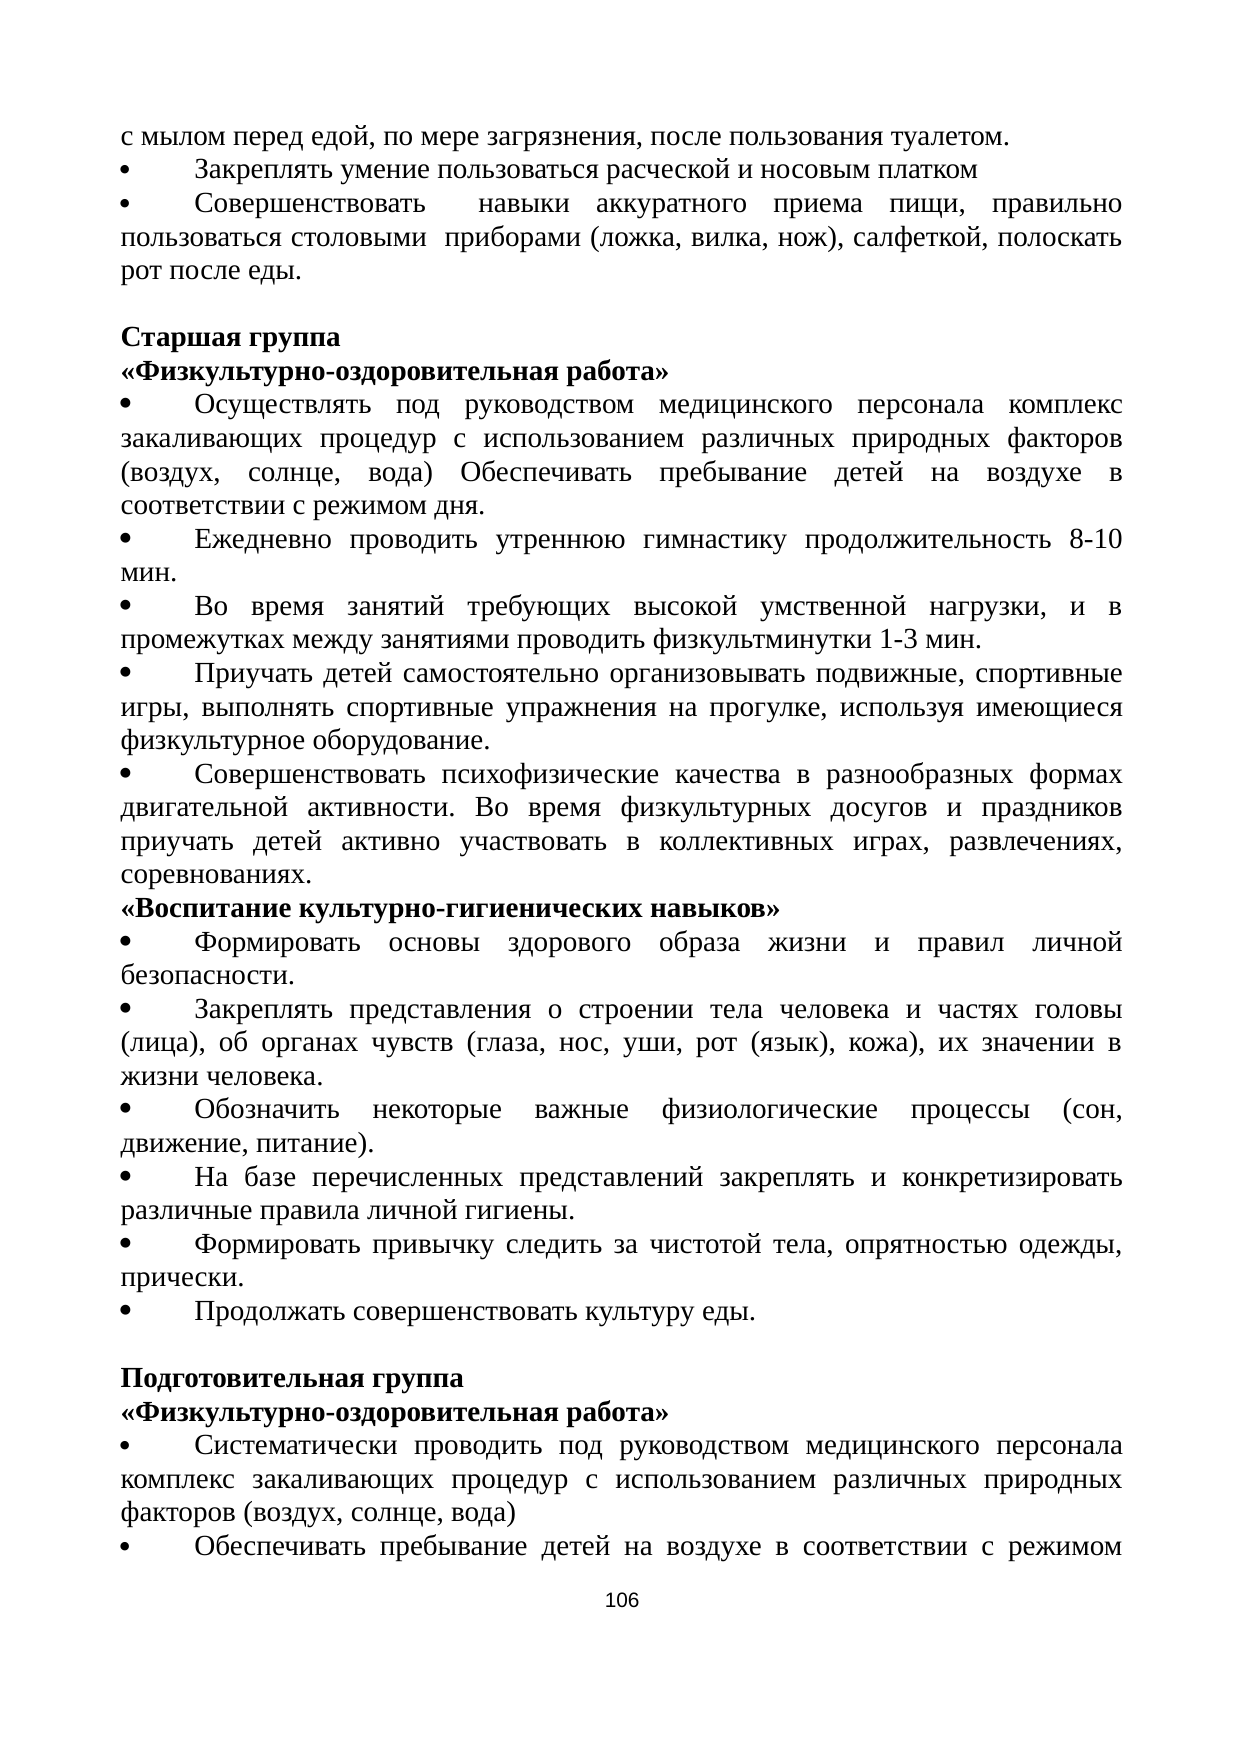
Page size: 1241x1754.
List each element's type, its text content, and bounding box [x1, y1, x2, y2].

list Закреплять представления о строении тела человека и частях головы (лица), об органах чувств (глаза, нос, уши, рот (язык), кожа), их значении в жизни человека. [120, 991, 1123, 1092]
text «Физкультурно-оздоровительная работа» [120, 353, 1123, 386]
list Во время занятий требующих высокой умственной нагрузки, и в промежутках между занятиями проводить физкультминутки 1-3 мин. [120, 588, 1123, 655]
text Подготовительная группа [120, 1360, 1123, 1394]
list На базе перечисленных представлений закреплять и конкретизировать различные правила личной гигиены. [120, 1159, 1123, 1226]
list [120, 1528, 1123, 1562]
list Совершенствовать психофизические качества в разнообразных формах двигательной активности. Во время физкультурных досугов и праздников приучать детей активно участвовать в коллективных играх, развлечениях, соревнованиях. [120, 756, 1123, 890]
text «Воспитание культурно-гигиенических навыков» [120, 890, 1123, 924]
list Закреплять умение пользоваться расческой и носовым платком [120, 152, 1123, 185]
list Продолжать совершенствовать культуру еды. [120, 1293, 1123, 1327]
text «Физкультурно-оздоровительная работа» [120, 1394, 1123, 1427]
list Формировать привычку следить за чистотой тела, опрятностью одежды, прически. [120, 1226, 1123, 1293]
list Совершенствовать навыки аккуратного приема пищи, правильно пользоваться столовыми приборами (ложка, вилка, нож), салфеткой, полоскать рот после еды. [120, 185, 1123, 286]
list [120, 118, 1123, 152]
list Обозначить некоторые важные физиологические процессы (сон, движение, питание). [120, 1092, 1123, 1159]
list Приучать детей самостоятельно организовывать подвижные, спортивные игры, выполнять спортивные упражнения на прогулке, используя имеющиеся физкультурное оборудование. [120, 655, 1123, 756]
list Ежедневно проводить утреннюю гимнастику продолжительность 8-10 мин. [120, 521, 1123, 588]
list Формировать основы здорового образа жизни и правил личной безопасности. [120, 924, 1123, 991]
list Систематически проводить под руководством медицинского персонала комплекс закаливающих процедур с использованием различных природных факторов (воздух, солнце, вода) [120, 1427, 1123, 1528]
text Старшая группа [120, 319, 1123, 353]
list Осуществлять под руководством медицинского персонала комплекс закаливающих процедур с использованием различных природных факторов (воздух, солнце, вода) Обеспечивать пребывание детей на воздухе в соответствии с режимом дня. [120, 386, 1123, 521]
